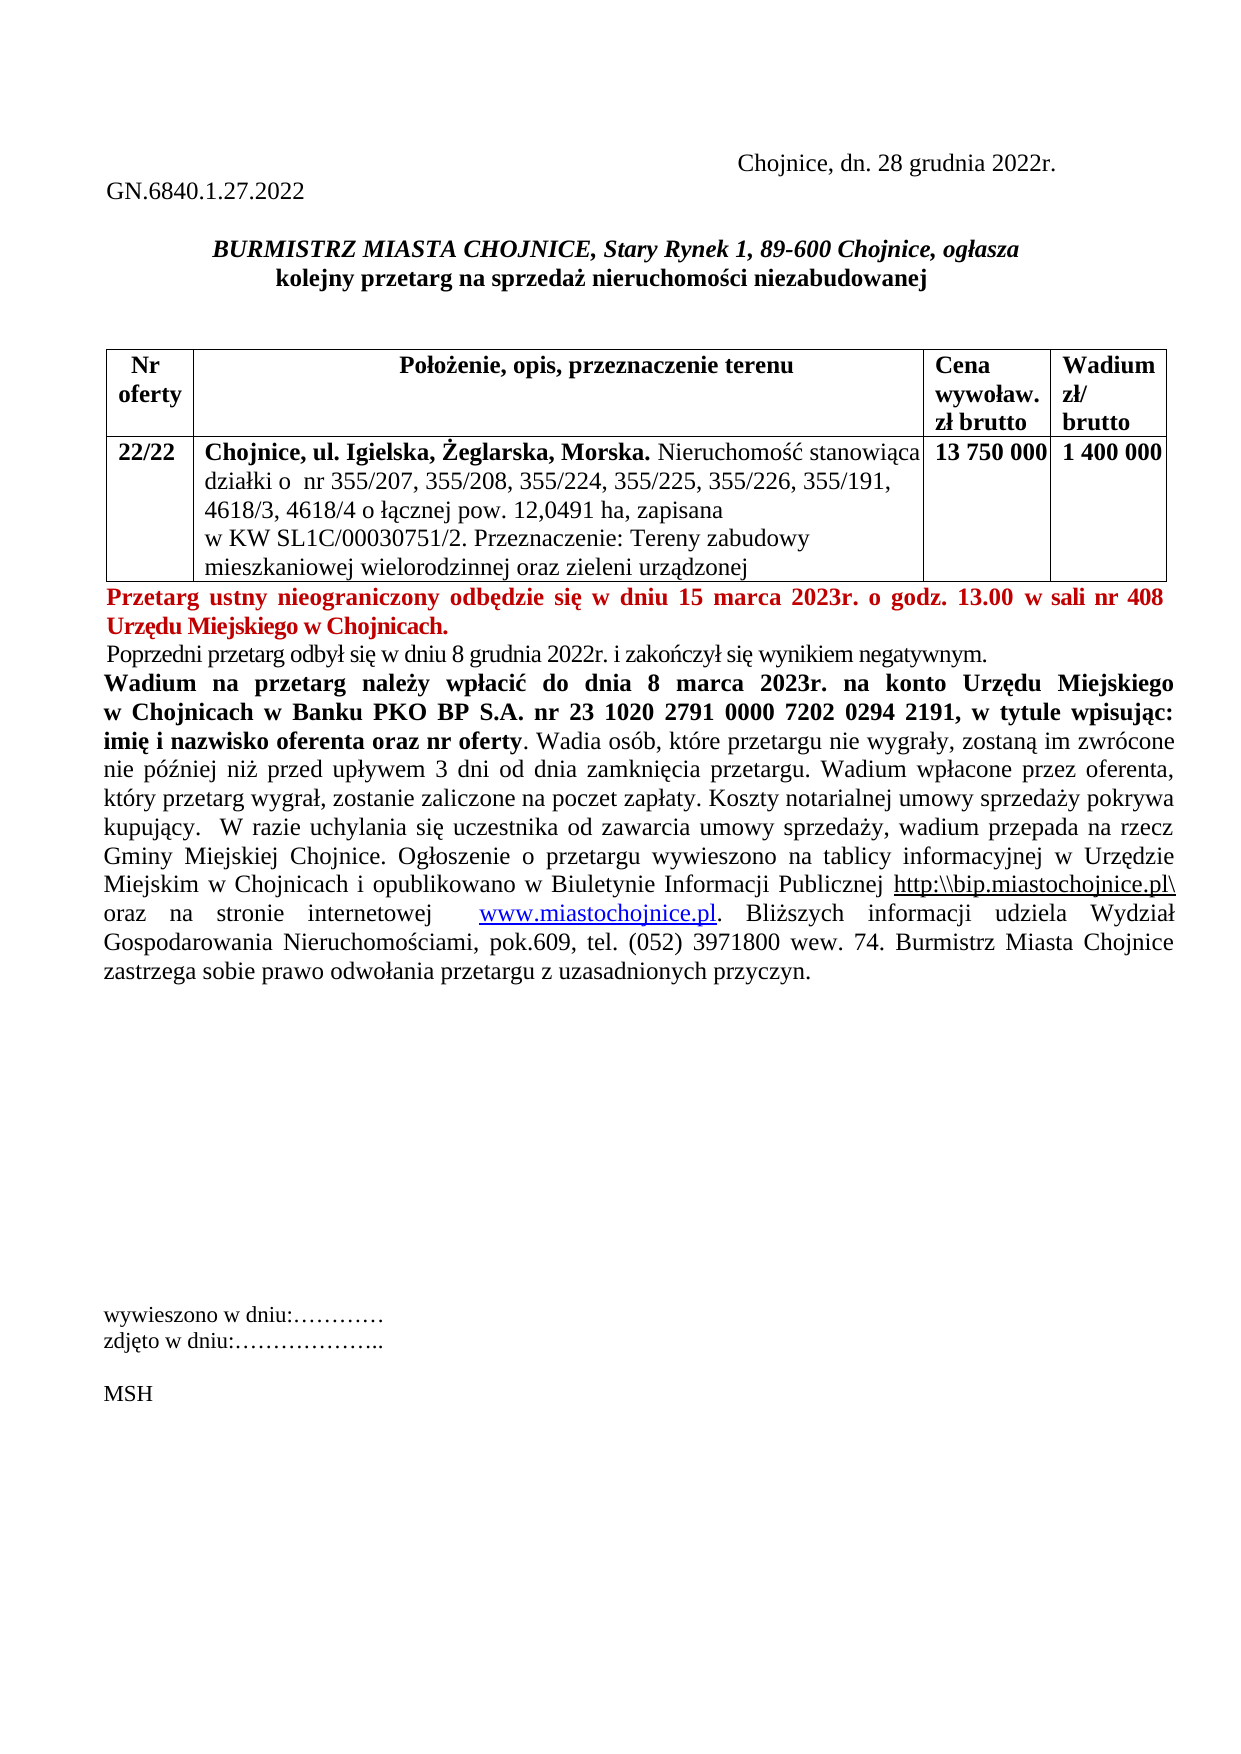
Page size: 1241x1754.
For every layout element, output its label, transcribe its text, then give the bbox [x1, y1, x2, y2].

text Chojnice, dn. 28 grudnia 2022r. [106, 148, 1093, 176]
text zdjęto w dniu:……………….. [103, 1327, 1175, 1353]
table_cell 1 400 000 [1051, 437, 1166, 581]
table_header Nr oferty [107, 350, 193, 436]
table_header Wadium zł/ brutto [1051, 350, 1166, 436]
text Wadium na przetarg należy wpłacić do dnia 8 marca 2023r. na konto Urzędu Miejskiego w Chojnicach w Banku PKO BP S.A. nr 23 1020 2791 0000 7202 0294 2191, w tytule wpisując: imię i nazwisko oferenta oraz nr oferty. Wadia osób, które przetargu nie wygrały, zostaną im zwrócone nie później niż przed upływem 3 dni od dnia zamknięcia przetargu. Wadium wpłacone przez oferenta, który przetarg wygrał, zostanie zaliczone na poczet zapłaty. Koszty notarialnej umowy sprzedaży pokrywa kupujący. W razie uchylania się uczestnika od zawarcia umowy sprzedaży, wadium przepada na rzecz Gminy Miejskiej Chojnice. Ogłoszenie o przetargu wywieszono na tablicy informacyjnej w Urzędzie Miejskim w Chojnicach i opublikowano w Biuletynie Informacji Publicznej http:\\bip.miastochojnice.pl\oraz na stronie internetowej www.miastochojnice.pl. Bliższych informacji udziela Wydział Gospodarowania Nieruchomościami, pok.609, tel. (052) 3971800 wew. 74. Burmistrz Miasta Chojnice zastrzega sobie prawo odwołania przetargu z uzasadnionych przyczyn. [103, 668, 1175, 984]
text GN.6840.1.27.2022 [106, 176, 1093, 205]
table_cell Chojnice, ul. Igielska, Żeglarska, Morska. Nieruchomość stanowiąca działki o nr 355/207, 355/208, 355/224, 355/225, 355/226, 355/191, 4618/3, 4618/4 o łącznej pow. 12,0491 ha, zapisana w KW SL1C/00030751/2. Przeznaczenie: Tereny zabudowy mieszkaniowej wielorodzinnej oraz zieleni urządzonej [194, 437, 923, 581]
table_header Położenie, opis, przeznaczenie terenu [194, 350, 923, 436]
text Przetarg ustny nieograniczony odbędzie się w dniu 15 marca 2023r. o godz. 13.00 w sali nr 408 Urzędu Miejskiego w Chojnicach. [106, 582, 1163, 639]
table_cell 22/22 [107, 437, 193, 581]
text Poprzedni przetarg odbył się w dniu 8 grudnia 2022r. i zakończył się wynikiem negatywnym. [106, 639, 1163, 668]
text MSH [103, 1380, 1175, 1406]
text BURMISTRZ MIASTA CHOJNICE, Stary Rynek 1, 89-600 Chojnice, ogłasza kolejny przetarg na sprzedaż nieruchomości niezabudowanej [148, 234, 1055, 291]
table_header Cena wywoław. zł brutto [924, 350, 1050, 436]
text wywieszono w dniu:………… [103, 1301, 1175, 1327]
table_cell 13 750 000 [924, 437, 1050, 581]
